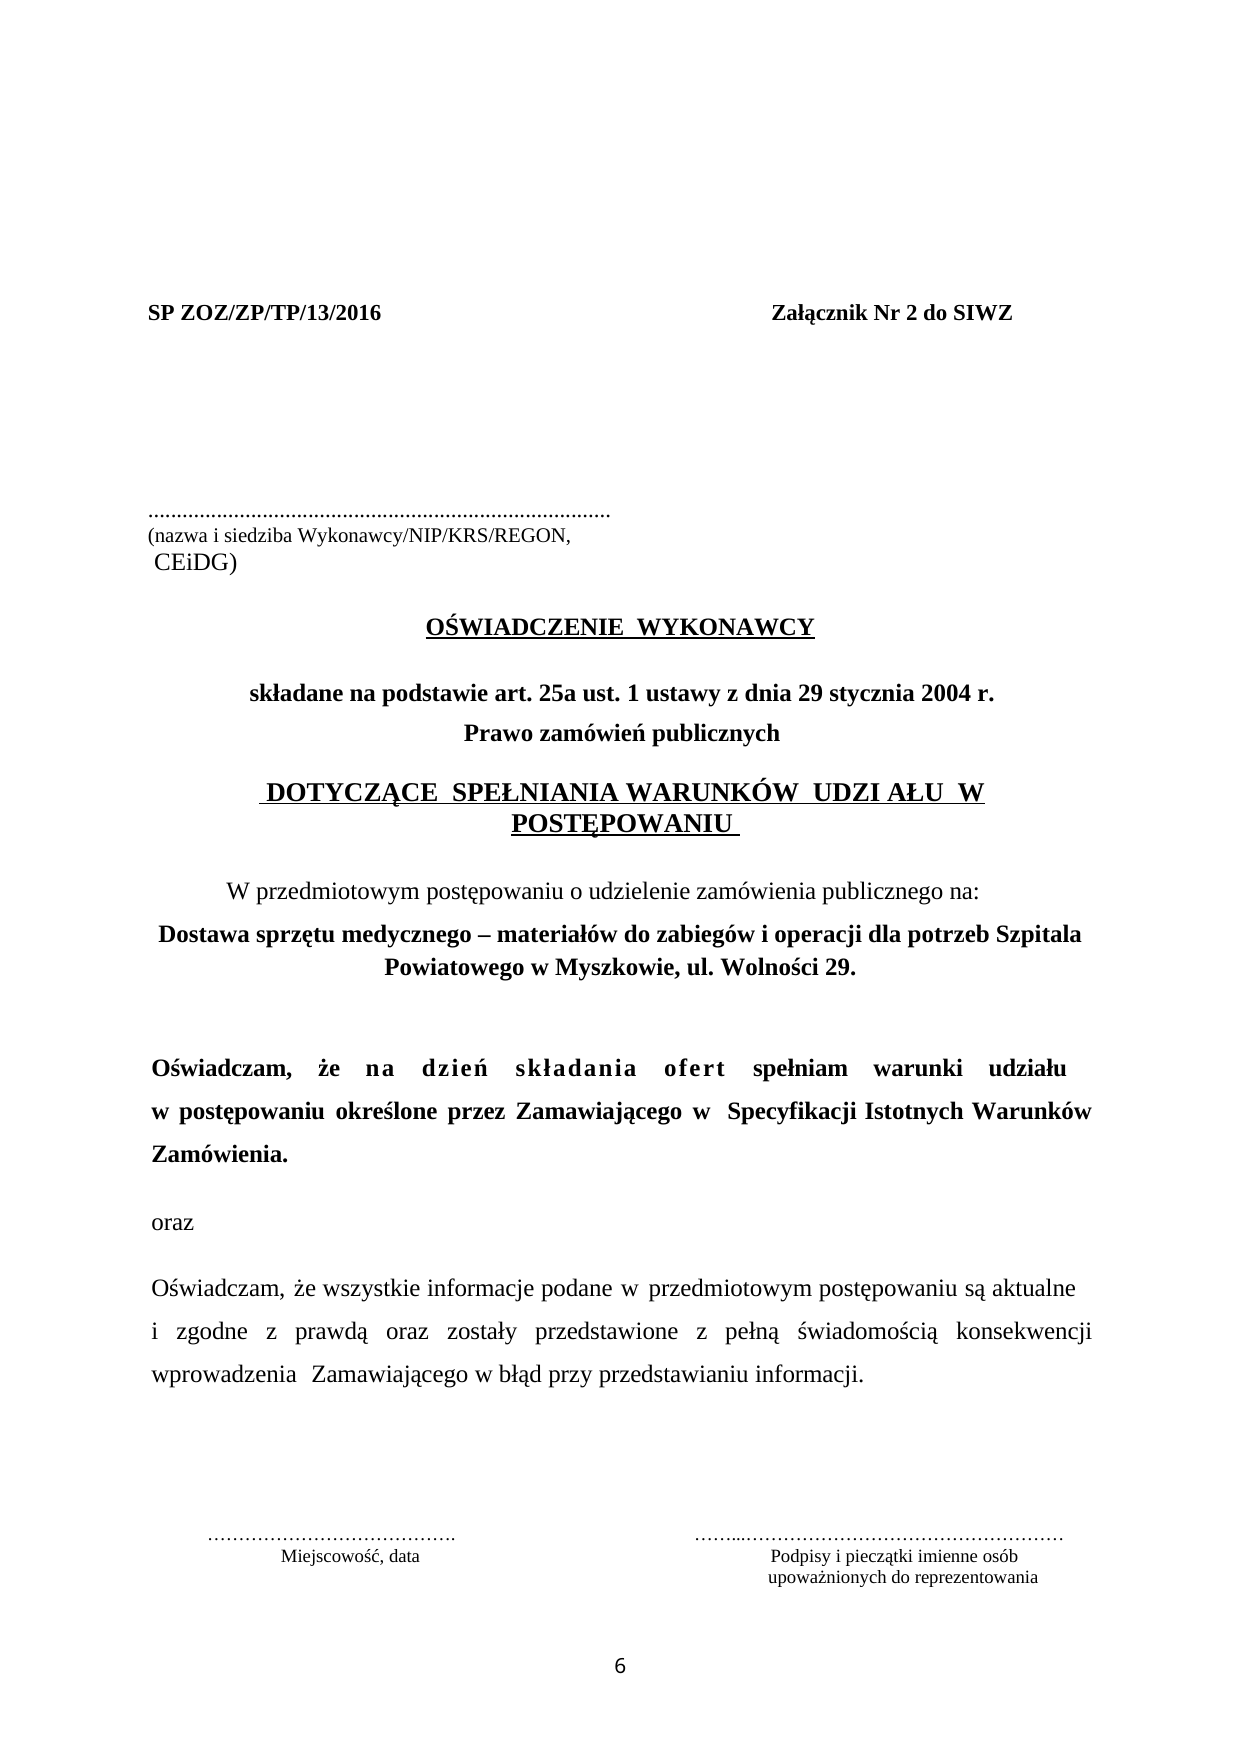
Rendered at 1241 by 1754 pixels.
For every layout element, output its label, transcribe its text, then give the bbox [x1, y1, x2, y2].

text CEiDG) [148, 547, 1092, 575]
text DOTYCZĄCE SPEŁNIANIA WARUNKÓW UDZI AŁU W POSTĘPOWANIU [151, 776, 1092, 838]
text oraz [151, 1207, 1092, 1235]
text Oświadczam, że wszystkie informacje podane w przedmiotowym postępowaniu są aktualne i zgodne z prawdą oraz zostały przedstawione z pełną świadomością konsekwencji wprowadzenia Zamawiającego w błąd przy przedstawianiu informacji. [151, 1273, 1092, 1388]
text (nazwa i siedziba Wykonawcy/NIP/KRS/REGON, [148, 523, 1092, 547]
subtitle OŚWIADCZENIE WYKONAWCY [148, 612, 1092, 641]
text W przedmiotowym postępowaniu o udzielenie zamówienia publicznego na: [151, 876, 1092, 904]
text Miejscowość, data Podpisy i pieczątki imienne osób [207, 1545, 1092, 1566]
text upoważnionych do reprezentowania [694, 1566, 1092, 1588]
text SP ZOZ/ZP/TP/13/2016 Załącznik Nr 2 do SIWZ [148, 299, 1092, 325]
text …………………………………. ……...…………………………………………… [207, 1523, 1092, 1545]
text Prawo zamówień publicznych [151, 718, 1092, 747]
text ................................................................................. [148, 496, 1092, 523]
text Dostawa sprzętu medycznego – materiałów do zabiegów i operacji dla potrzeb Szpitala Powiatowego w Myszkowie, ul. Wolności 29. [148, 919, 1092, 981]
text składane na podstawie art. 25a ust. 1 ustawy z dnia 29 stycznia 2004 r. [151, 678, 1092, 707]
text Oświadczam, że na dzień składania ofert spełniam warunki udziału w postępowaniu określone przez Zamawiającego w Specyfikacji Istotnych Warunków Zamówienia. [151, 1053, 1092, 1168]
